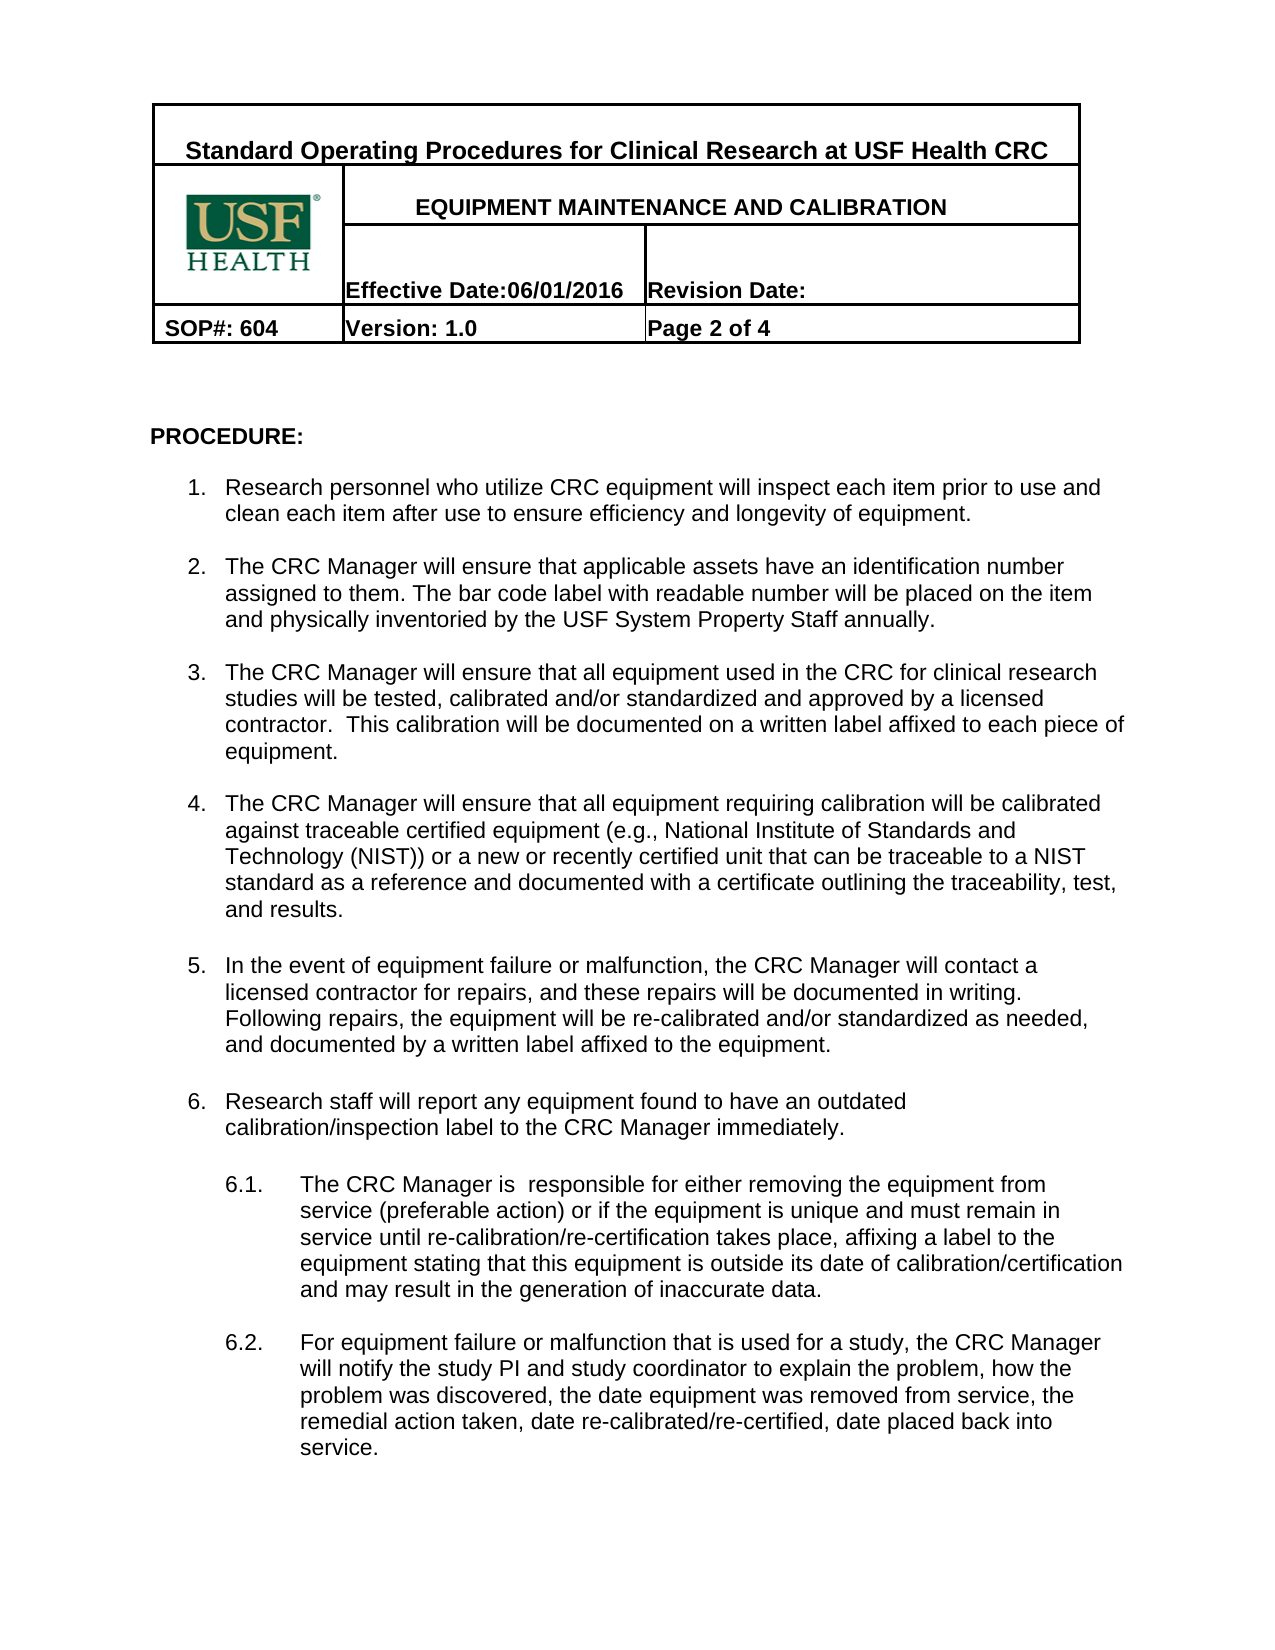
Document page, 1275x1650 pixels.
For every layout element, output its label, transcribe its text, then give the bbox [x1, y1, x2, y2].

list The CRC Manager will ensure that applicable assets have an identification number assigned to them. The bar code label with readable number will be placed on the item and physically inventoried by the USF System Property Staff annually. [187, 553, 1125, 632]
list The CRC Manager is responsible for either removing the equipment from service (preferable action) or if the equipment is unique and must remain in service until re-calibration/re-certification takes place, affixing a label to the equipment stating that this equipment is outside its date of calibration/certification and may result in the generation of inaccurate data. [225, 1171, 1125, 1303]
list Research staff will report any equipment found to have an outdated calibration/inspection label to the CRC Manager immediately. [187, 1088, 1125, 1141]
list For equipment failure or malfunction that is used for a study, the CRC Manager will notify the study PI and study coordinator to explain the problem, how the problem was discovered, the date equipment was removed from service, the remedial action taken, date re-calibrated/re-certified, date placed back into service. [225, 1329, 1125, 1461]
picture [165, 180, 333, 296]
list The CRC Manager will ensure that all equipment requiring calibration will be calibrated against traceable certified equipment (e.g., National Institute of Standards and Technology (NIST)) or a new or recently certified unit that can be traceable to a NIST standard as a reference and documented with a certificate outlining the traceability, test, and results. [187, 790, 1125, 922]
text PROCEDURE: [150, 423, 1125, 449]
list The CRC Manager will ensure that all equipment used in the CRC for clinical research studies will be tested, calibrated and/or standardized and approved by a licensed contractor. This calibration will be documented on a written label affixed to each piece of equipment. [187, 658, 1125, 764]
list Research personnel who utilize CRC equipment will inspect each item prior to use and clean each item after use to ensure efficiency and longevity of equipment. [187, 474, 1125, 527]
list In the event of equipment failure or malfunction, the CRC Manager will contact a licensed contractor for repairs, and these repairs will be documented in writing. Following repairs, the equipment will be re-calibrated and/or standardized as needed, and documented by a written label affixed to the equipment. [187, 952, 1125, 1058]
